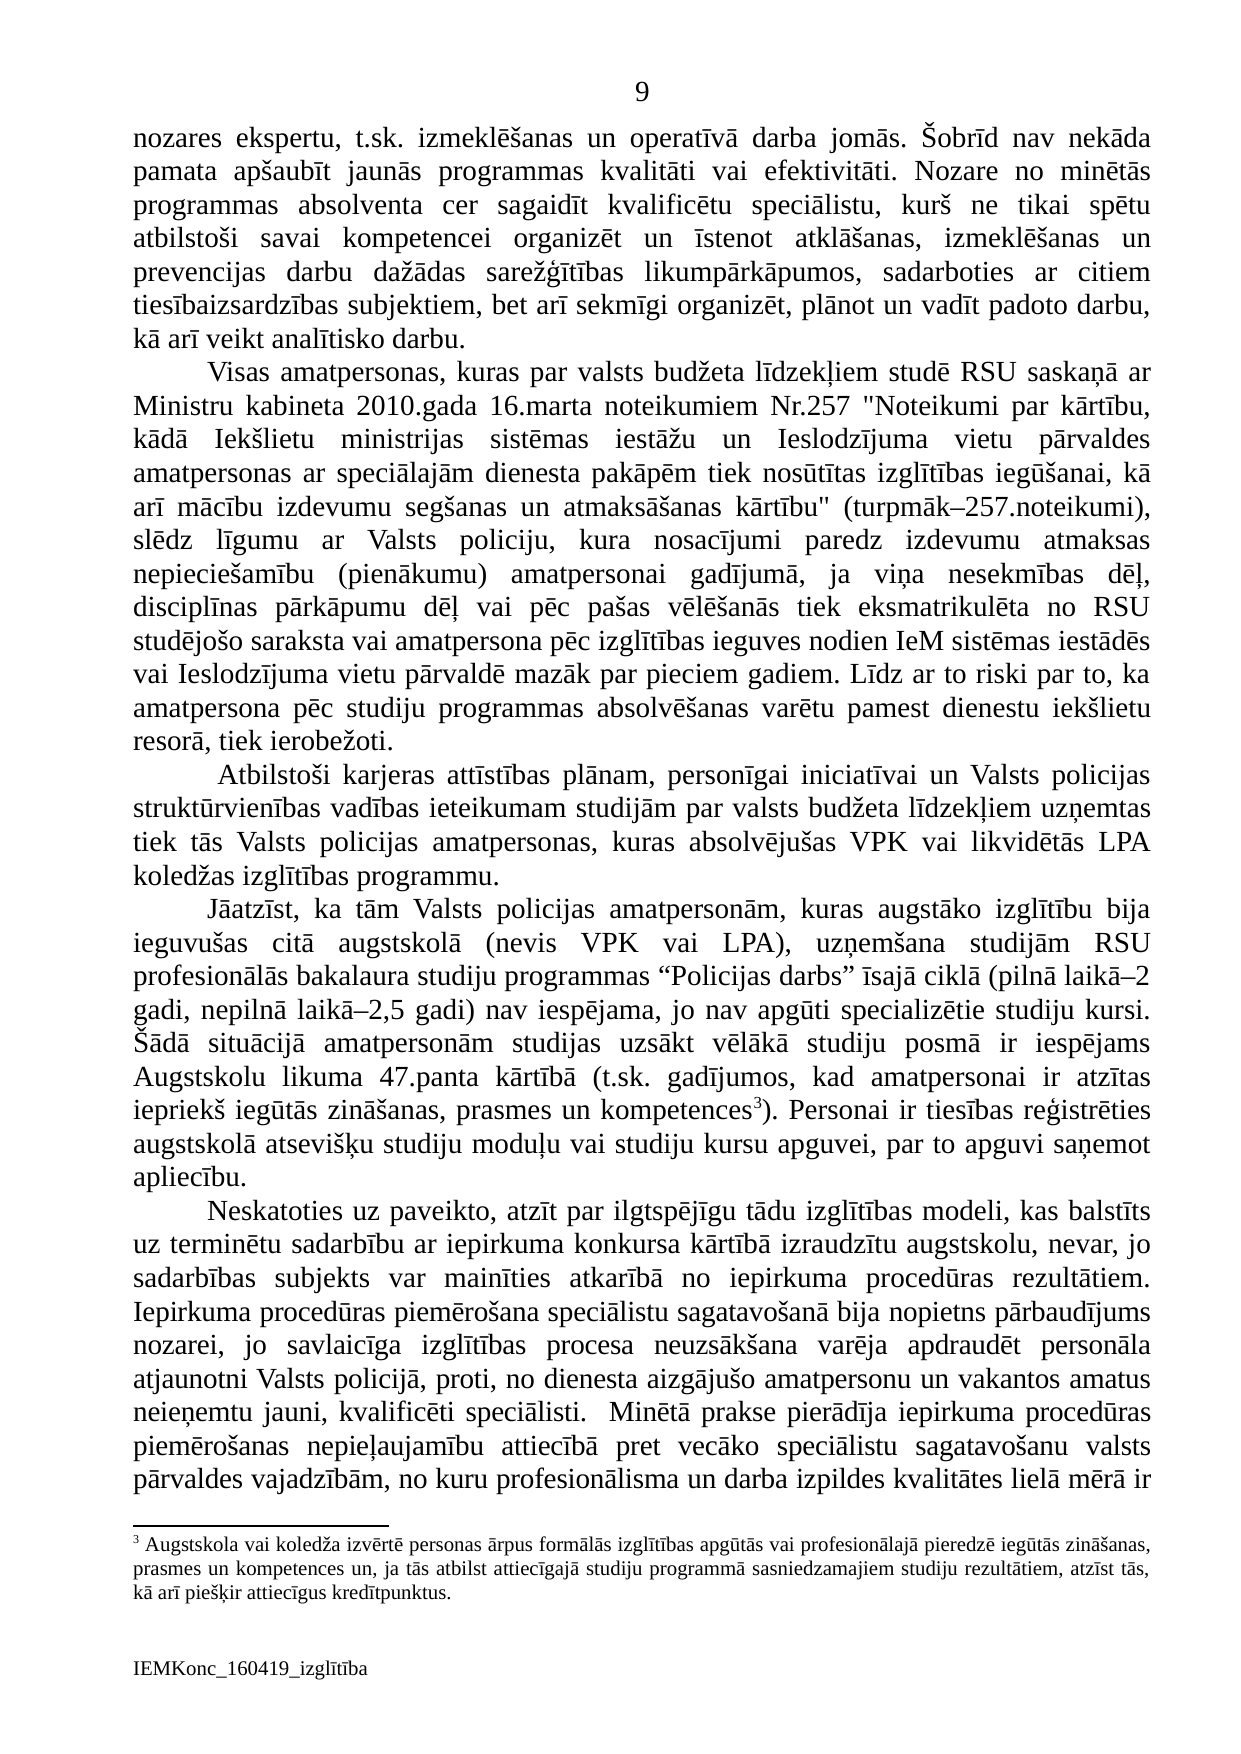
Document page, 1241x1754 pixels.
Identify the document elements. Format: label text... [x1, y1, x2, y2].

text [133, 1193, 1152, 1495]
text Visas amatpersonas, kuras par valsts budžeta līdzekļiem studē RSU saskaņā ar Ministru kabineta 2010.gada 16.marta noteikumiem Nr.257 "Noteikumi par kārtību, kādā Iekšlietu ministrijas sistēmas iestāžu un Ieslodzījuma vietu pārvaldes amatpersonas ar speciālajām dienesta pakāpēm tiek nosūtītas izglītības iegūšanai, kā arī mācību izdevumu segšanas un atmaksāšanas kārtību" (turpmāk–257.noteikumi), slēdz līgumu ar Valsts policiju, kura nosacījumi paredz izdevumu atmaksas nepieciešamību (pienākumu) amatpersonai gadījumā, ja viņa nesekmības dēļ, disciplīnas pārkāpumu dēļ vai pēc pašas vēlēšanās tiek eksmatrikulēta no RSU studējošo saraksta vai amatpersona pēc izglītības ieguves nodien IeM sistēmas iestādēs vai Ieslodzījuma vietu pārvaldē mazāk par pieciem gadiem. Līdz ar to riski par to, ka amatpersona pēc studiju programmas absolvēšanas varētu pamest dienestu iekšlietu resorā, tiek ierobežoti. [133, 354, 1152, 757]
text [133, 120, 1152, 354]
text Jāatzīst, ka tām Valsts policijas amatpersonām, kuras augstāko izglītību bija ieguvušas citā augstskolā (nevis VPK vai LPA), uzņemšana studijām RSU profesionālās bakalaura studiju programmas “Policijas darbs” īsajā ciklā (pilnā laikā–2 gadi, nepilnā laikā–2,5 gadi) nav iespējama, jo nav apgūti specializētie studiju kursi. Šādā situācijā amatpersonām studijas uzsākt vēlākā studiju posmā ir iespējams Augstskolu likuma 47.panta kārtībā (t.sk. gadījumos, kad amatpersonai ir atzītas iepriekš iegūtās zināšanas, prasmes un kompetences). Personai ir tiesības reģistrēties augstskolā atsevišķu studiju moduļu vai studiju kursu apguvei, par to apguvi saņemot apliecību. [133, 891, 1152, 1193]
text Atbilstoši karjeras attīstības plānam, personīgai iniciatīvai un Valsts policijas struktūrvienības vadības ieteikumam studijām par valsts budžeta līdzekļiem uzņemtas tiek tās Valsts policijas amatpersonas, kuras absolvējušas VPK vai likvidētās LPA koledžas izglītības programmu. [133, 757, 1152, 891]
